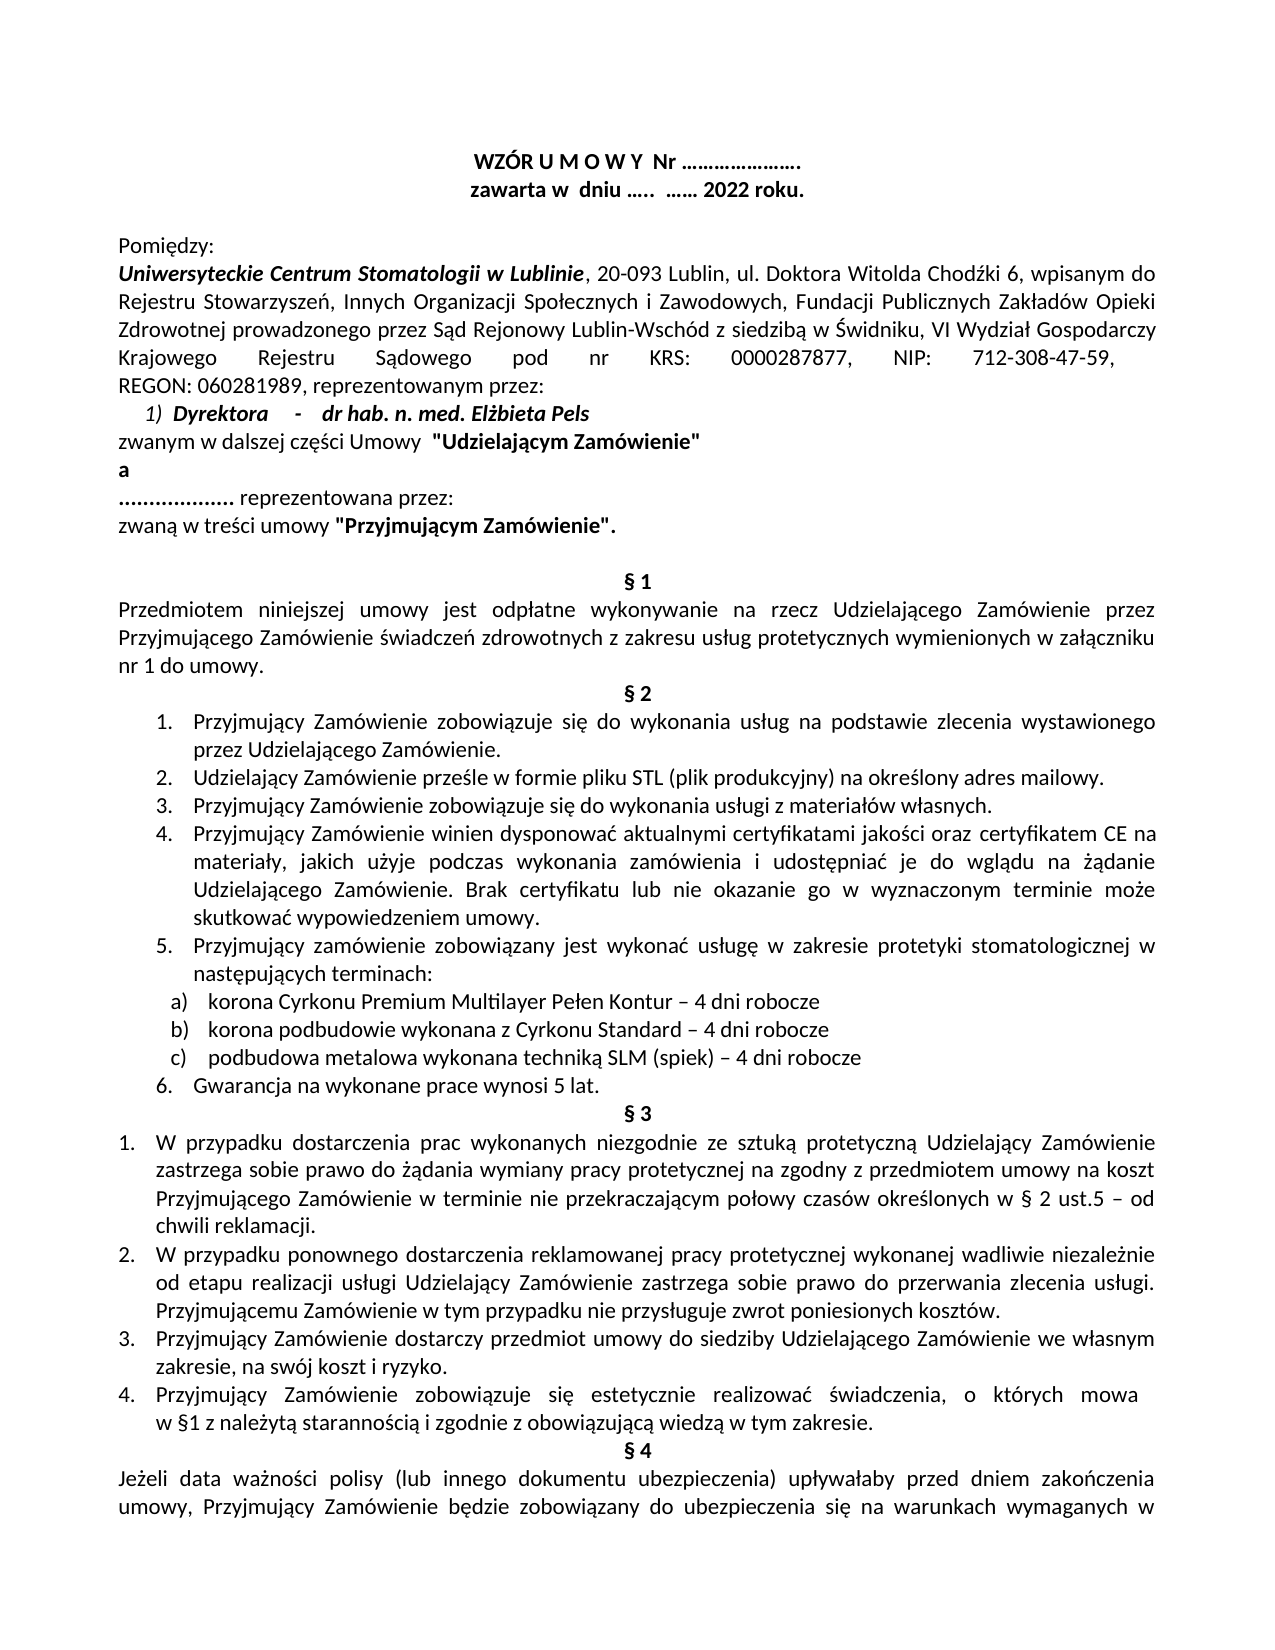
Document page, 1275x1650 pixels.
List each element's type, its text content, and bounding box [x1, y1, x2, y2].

list Przyjmujący Zamówienie zobowiązuje się do wykonania usługi z materiałów własnych. [156, 791, 1157, 819]
text § 4 [118, 1436, 1157, 1464]
list Przyjmujący zamówienie zobowiązany jest wykonać usługę w zakresie protetyki stomatologicznej w następujących terminach: [156, 931, 1157, 987]
list korona Cyrkonu Premium Multilayer Pełen Kontur – 4 dni robocze [170, 987, 1157, 1016]
text Uniwersyteckie Centrum Stomatologii w Lublinie, 20-093 Lublin, ul. Doktora Witolda Chodźki 6, wpisanym do Rejestru Stowarzyszeń, Innych Organizacji Społecznych i Zawodowych, Fundacji Publicznych Zakładów Opieki Zdrowotnej prowadzonego przez Sąd Rejonowy Lublin-Wschód z siedzibą w Świdniku, VI Wydział Gospodarczy Krajowego Rejestru Sądowego pod nr KRS: 0000287877, NIP: 712-308-47-59, REGON: 060281989, reprezentowanym przez: [118, 259, 1157, 399]
text zwanym w dalszej części Umowy "Udzielającym Zamówienie" [118, 427, 1157, 455]
text § 1 [118, 567, 1157, 595]
list W przypadku ponownego dostarczenia reklamowanej pracy protetycznej wykonanej wadliwie niezależnie od etapu realizacji usługi Udzielający Zamówienie zastrzega sobie prawo do przerwania zlecenia usługi. Przyjmującemu Zamówienie w tym przypadku nie przysługuje zwrot poniesionych kosztów. [118, 1240, 1157, 1324]
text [118, 1464, 1157, 1520]
text § 3 [118, 1099, 1157, 1128]
list podbudowa metalowa wykonana techniką SLM (spiek) – 4 dni robocze [170, 1043, 1157, 1072]
text 1) Dyrektora - dr hab. n. med. Elżbieta Pels [118, 399, 1157, 427]
list Przyjmujący Zamówienie zobowiązuje się do wykonania usług na podstawie zlecenia wystawionego przez Udzielającego Zamówienie. [156, 707, 1157, 763]
text ................... reprezentowana przez: [118, 483, 1157, 511]
list Gwarancja na wykonane prace wynosi 5 lat. [156, 1072, 1157, 1099]
text a [118, 455, 1157, 483]
list korona podbudowie wykonana z Cyrkonu Standard – 4 dni robocze [170, 1016, 1157, 1043]
list Przyjmujący Zamówienie zobowiązuje się estetycznie realizować świadczenia, o których mowa w §1 z należytą starannością i zgodnie z obowiązującą wiedzą w tym zakresie. [118, 1380, 1157, 1436]
text Przedmiotem niniejszej umowy jest odpłatne wykonywanie na rzecz Udzielającego Zamówienie przez Przyjmującego Zamówienie świadczeń zdrowotnych z zakresu usług protetycznych wymienionych w załączniku nr 1 do umowy. [118, 595, 1157, 679]
list Przyjmujący Zamówienie dostarczy przedmiot umowy do siedziby Udzielającego Zamówienie we własnym zakresie, na swój koszt i ryzyko. [118, 1324, 1157, 1380]
list Udzielający Zamówienie prześle w formie pliku STL (plik produkcyjny) na określony adres mailowy. [156, 763, 1157, 791]
list Przyjmujący Zamówienie winien dysponować aktualnymi certyfikatami jakości oraz certyfikatem CE na materiały, jakich użyje podczas wykonania zamówienia i udostępniać je do wglądu na żądanie Udzielającego Zamówienie. Brak certyfikatu lub nie okazanie go w wyznaczonym terminie może skutkować wypowiedzeniem umowy. [156, 819, 1157, 931]
list W przypadku dostarczenia prac wykonanych niezgodnie ze sztuką protetyczną Udzielający Zamówienie zastrzega sobie prawo do żądania wymiany pracy protetycznej na zgodny z przedmiotem umowy na koszt Przyjmującego Zamówienie w terminie nie przekraczającym połowy czasów określonych w § 2 ust.5 – od chwili reklamacji. [118, 1128, 1157, 1240]
text zawarta w dniu ….. …… 2022 roku. [118, 175, 1157, 203]
text WZÓR U M O W Y Nr …………………. [118, 147, 1157, 175]
text § 2 [118, 679, 1157, 707]
text Pomiędzy: [118, 231, 1157, 259]
text zwaną w treści umowy "Przyjmującym Zamówienie". [118, 511, 1157, 539]
